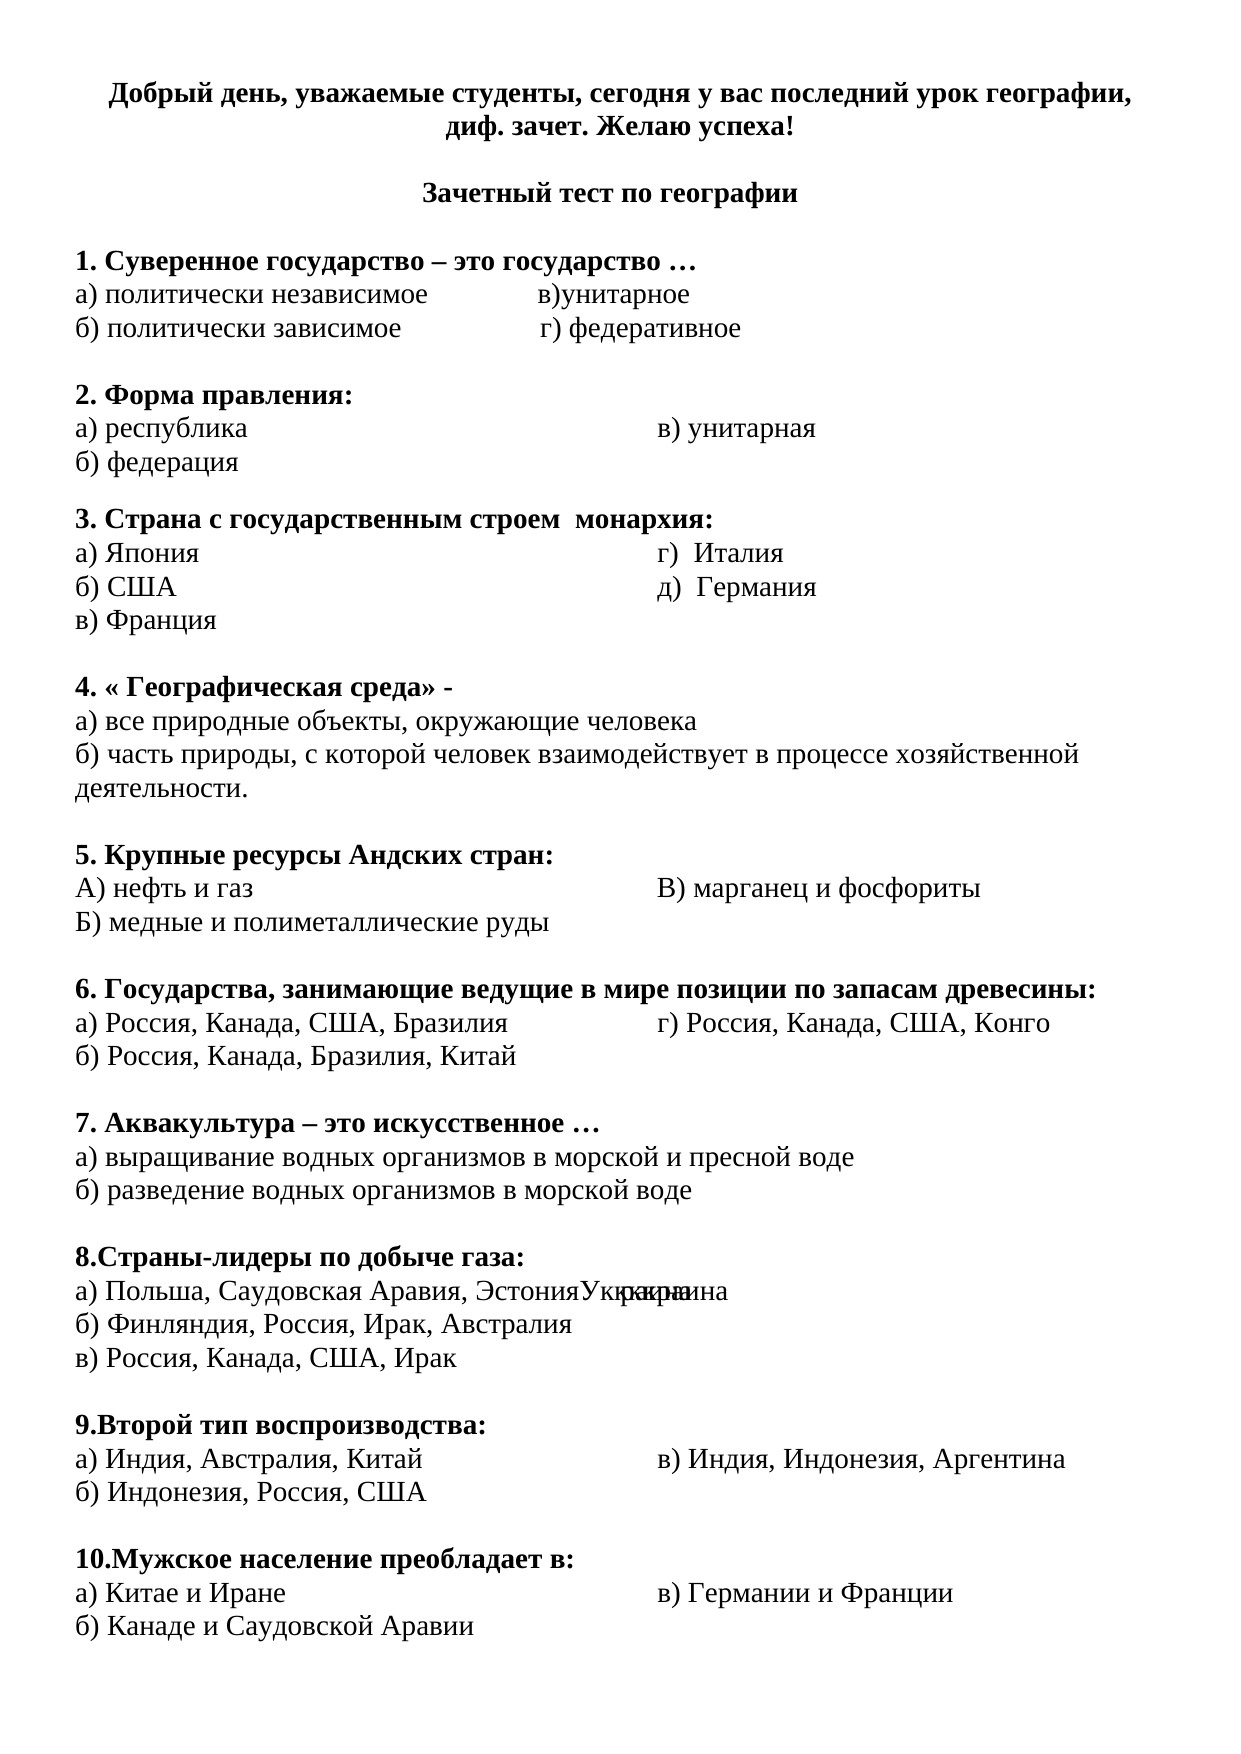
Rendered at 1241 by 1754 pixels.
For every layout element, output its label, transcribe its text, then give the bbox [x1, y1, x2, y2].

text б) Индонезия, Россия, США [75, 1474, 583, 1508]
text 3. Страна с государственным строем монархия: [75, 502, 1165, 535]
text 9.Второй тип воспроизводства: [75, 1407, 1165, 1441]
text а) все природные объекты, окружающие человека [75, 703, 1165, 736]
text б) США [75, 569, 583, 602]
text раина [620, 1273, 1165, 1307]
text 5. Крупные ресурсы Андских стран: [75, 837, 1165, 871]
text б) Канаде и Саудовской Аравии [75, 1608, 583, 1642]
text А) нефть и газ [75, 871, 620, 904]
text Добрый день, уважаемые студенты, сегодня у вас последний урок географии, [75, 75, 1165, 108]
text в) Россия, Канада, США, Ирак [75, 1340, 620, 1374]
text в) Индия, Индонезия, Аргентина [657, 1441, 1165, 1474]
text 4. « Географическая среда» - [75, 669, 1165, 703]
text б) Россия, Канада, Бразилия, Китай [75, 1038, 583, 1072]
text г) Россия, Канада, США, Конго [657, 1005, 1165, 1038]
text диф. зачет. Желаю успеха! [75, 108, 1165, 142]
text а) Польша, Саудовская Аравия, ЭстонияУккккраина [75, 1273, 620, 1307]
text б) часть природы, с которой человек взаимодействует в процессе хозяйственной деятельности. [75, 736, 1165, 803]
text б) федерация [75, 444, 583, 477]
text а) выращивание водных организмов в морской и пресной воде [75, 1139, 1165, 1172]
text Б) медные и полиметаллические руды [75, 904, 620, 938]
text б) политически зависимое г) федеративное [75, 310, 1165, 343]
text г) Италия [657, 535, 1165, 569]
text В) марганец и фосфориты [620, 871, 1165, 904]
text б) Финляндия, Россия, Ирак, Австралия [75, 1307, 620, 1340]
text 2. Форма правления: [75, 377, 1165, 410]
text 8.Страны-лидеры по добыче газа: [75, 1239, 1165, 1273]
text 7. Аквакультура – это искусственное … [75, 1105, 1165, 1139]
text в) Франция [75, 602, 583, 636]
text а) Индия, Австралия, Китай [75, 1441, 583, 1474]
text а) Россия, Канада, США, Бразилия [75, 1005, 583, 1038]
text а) Япония [75, 535, 583, 569]
text 1. Суверенное государство – это государство … [75, 243, 1165, 276]
text 6. Государства, занимающие ведущие в мире позиции по запасам древесины: [75, 971, 1165, 1005]
text д) Германия [657, 569, 1165, 602]
text а) республика [75, 410, 583, 444]
text б) разведение водных организмов в морской воде [75, 1172, 1165, 1206]
text в) унитарная [657, 410, 1165, 444]
text в) Германии и Франции [657, 1575, 1165, 1608]
text а) Китае и Иране [75, 1575, 583, 1608]
text Зачетный тест по географии [75, 176, 1165, 209]
text 10.Мужское население преобладает в: [75, 1541, 1165, 1575]
text а) политически независимое в)унитарное [75, 276, 1165, 310]
